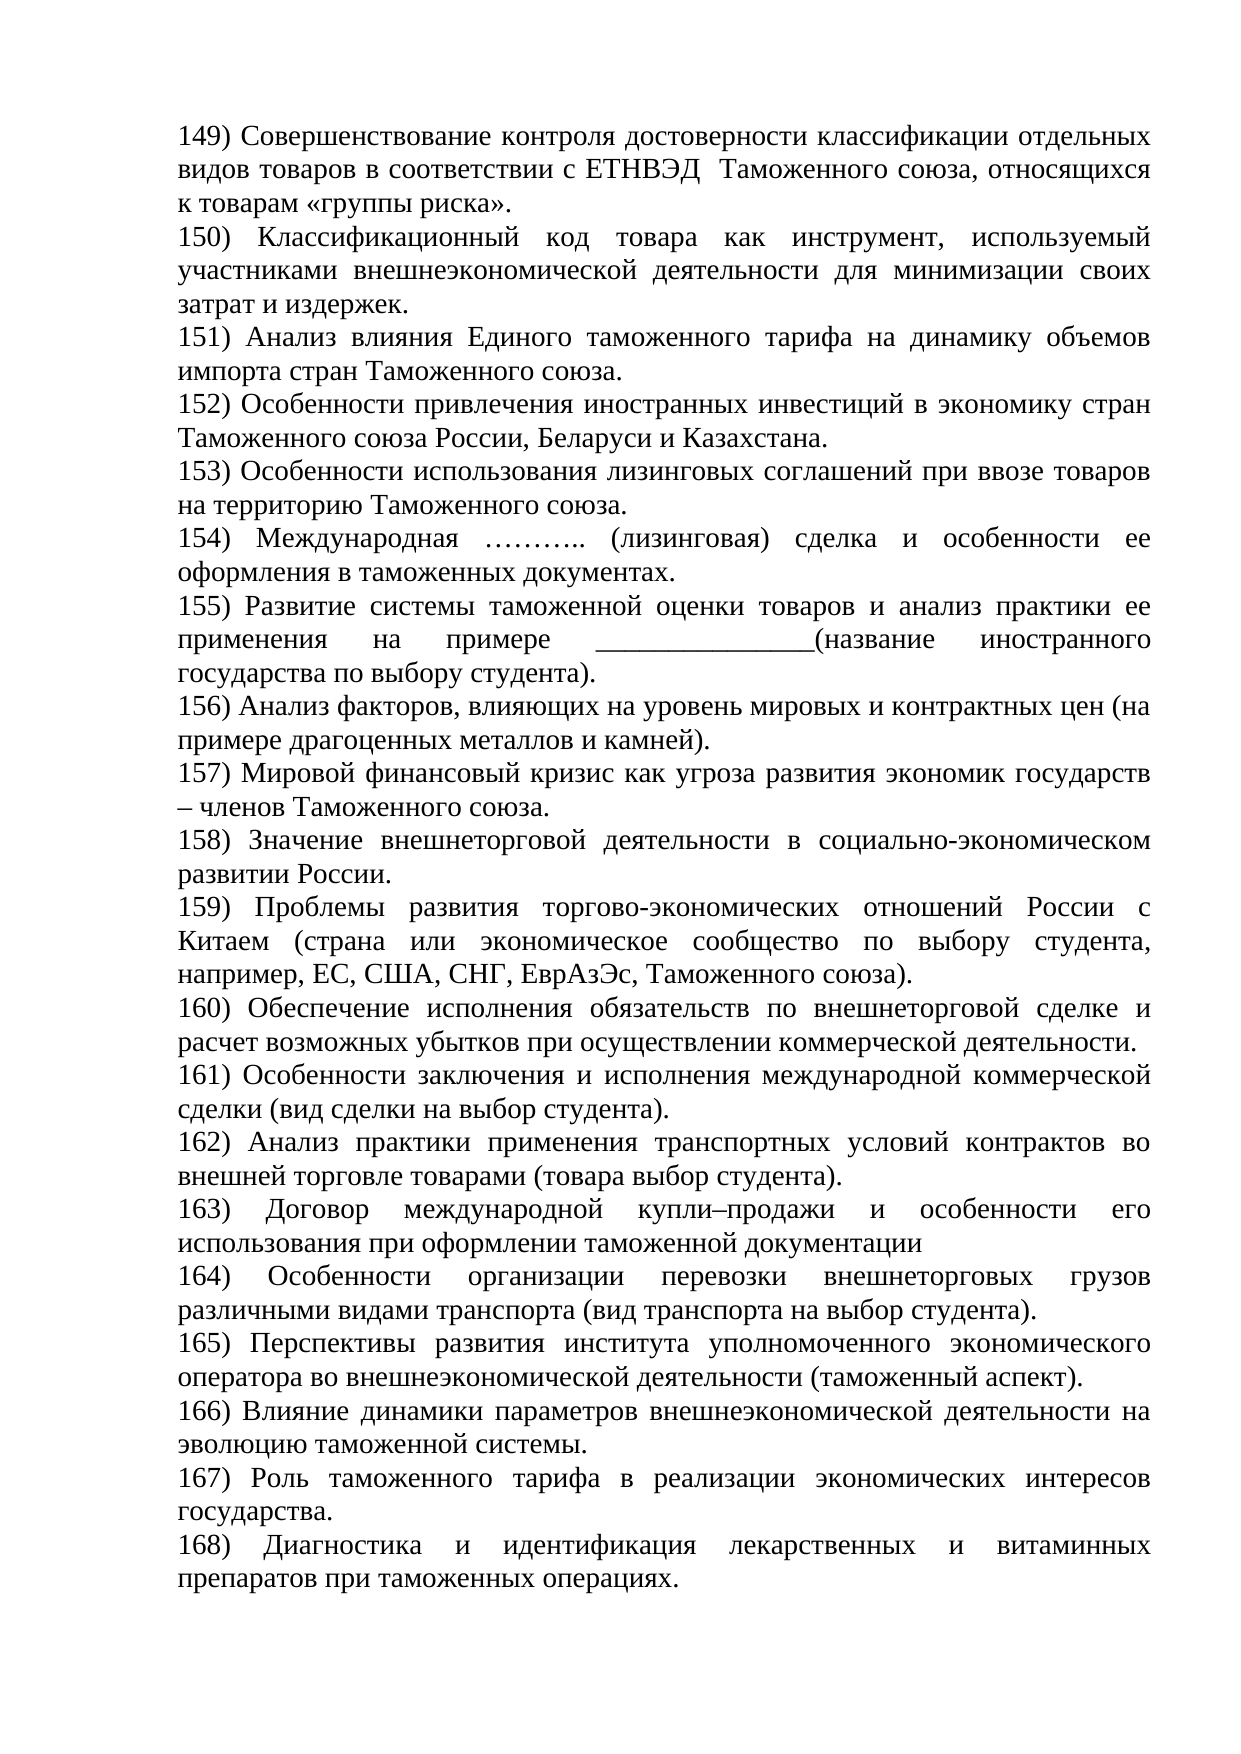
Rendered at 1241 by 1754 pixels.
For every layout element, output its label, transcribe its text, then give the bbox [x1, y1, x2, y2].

text 152) Особенности привлечения иностранных инвестиций в экономику стран Таможенного союза России, Беларуси и Казахстана. [177, 386, 1152, 453]
text 166) Влияние динамики параметров внешнеэкономической деятельности на эволюцию таможенной системы. [177, 1393, 1152, 1460]
text 151) Анализ влияния Единого таможенного тарифа на динамику объемов импорта стран Таможенного союза. [177, 319, 1152, 386]
text 168) Диагностика и идентификация лекарственных и витаминных препаратов при таможенных операциях. [177, 1527, 1152, 1594]
text 156) Анализ факторов, влияющих на уровень мировых и контрактных цен (на примере драгоценных металлов и камней). [177, 688, 1152, 755]
text 159) Проблемы развития торгово-экономических отношений России с Китаем (страна или экономическое сообщество по выбору студента, например, ЕС, США, СНГ, ЕврАзЭс, Таможенного союза). [177, 889, 1152, 990]
text 149) Совершенствование контроля достоверности классификации отдельных видов товаров в соответствии с ЕТНВЭД Таможенного союза, относящихся к товарам «группы риска». [177, 118, 1152, 219]
text 161) Особенности заключения и исполнения международной коммерческой сделки (вид сделки на выбор студента). [177, 1057, 1152, 1124]
text 150) Классификационный код товара как инструмент, используемый участниками внешнеэкономической деятельности для минимизации своих затрат и издержек. [177, 219, 1152, 319]
text 154) Международная ……….. (лизинговая) сделка и особенности ее оформления в таможенных документах. [177, 521, 1152, 588]
text 160) Обеспечение исполнения обязательств по внешнеторговой сделке и расчет возможных убытков при осуществлении коммерческой деятельности. [177, 990, 1152, 1057]
text 164) Особенности организации перевозки внешнеторговых грузов различными видами транспорта (вид транспорта на выбор студента). [177, 1258, 1152, 1326]
text 167) Роль таможенного тарифа в реализации экономических интересов государства. [177, 1460, 1152, 1527]
text 165) Перспективы развития института уполномоченного экономического оператора во внешнеэкономической деятельности (таможенный аспект). [177, 1326, 1152, 1393]
text 158) Значение внешнеторговой деятельности в социально-экономическом развитии России. [177, 822, 1152, 889]
text 157) Мировой финансовый кризис как угроза развития экономик государств – членов Таможенного союза. [177, 755, 1152, 822]
text 163) Договор международной купли–продажи и особенности его использования при оформлении таможенной документации [177, 1191, 1152, 1258]
text 162) Анализ практики применения транспортных условий контрактов во внешней торговле товарами (товара выбор студента). [177, 1124, 1152, 1191]
text 153) Особенности использования лизинговых соглашений при ввозе товаров на территорию Таможенного союза. [177, 453, 1152, 521]
text 155) Развитие системы таможенной оценки товаров и анализ практики ее применения на примере _______________(название иностранного государства по выбору студента). [177, 588, 1152, 688]
